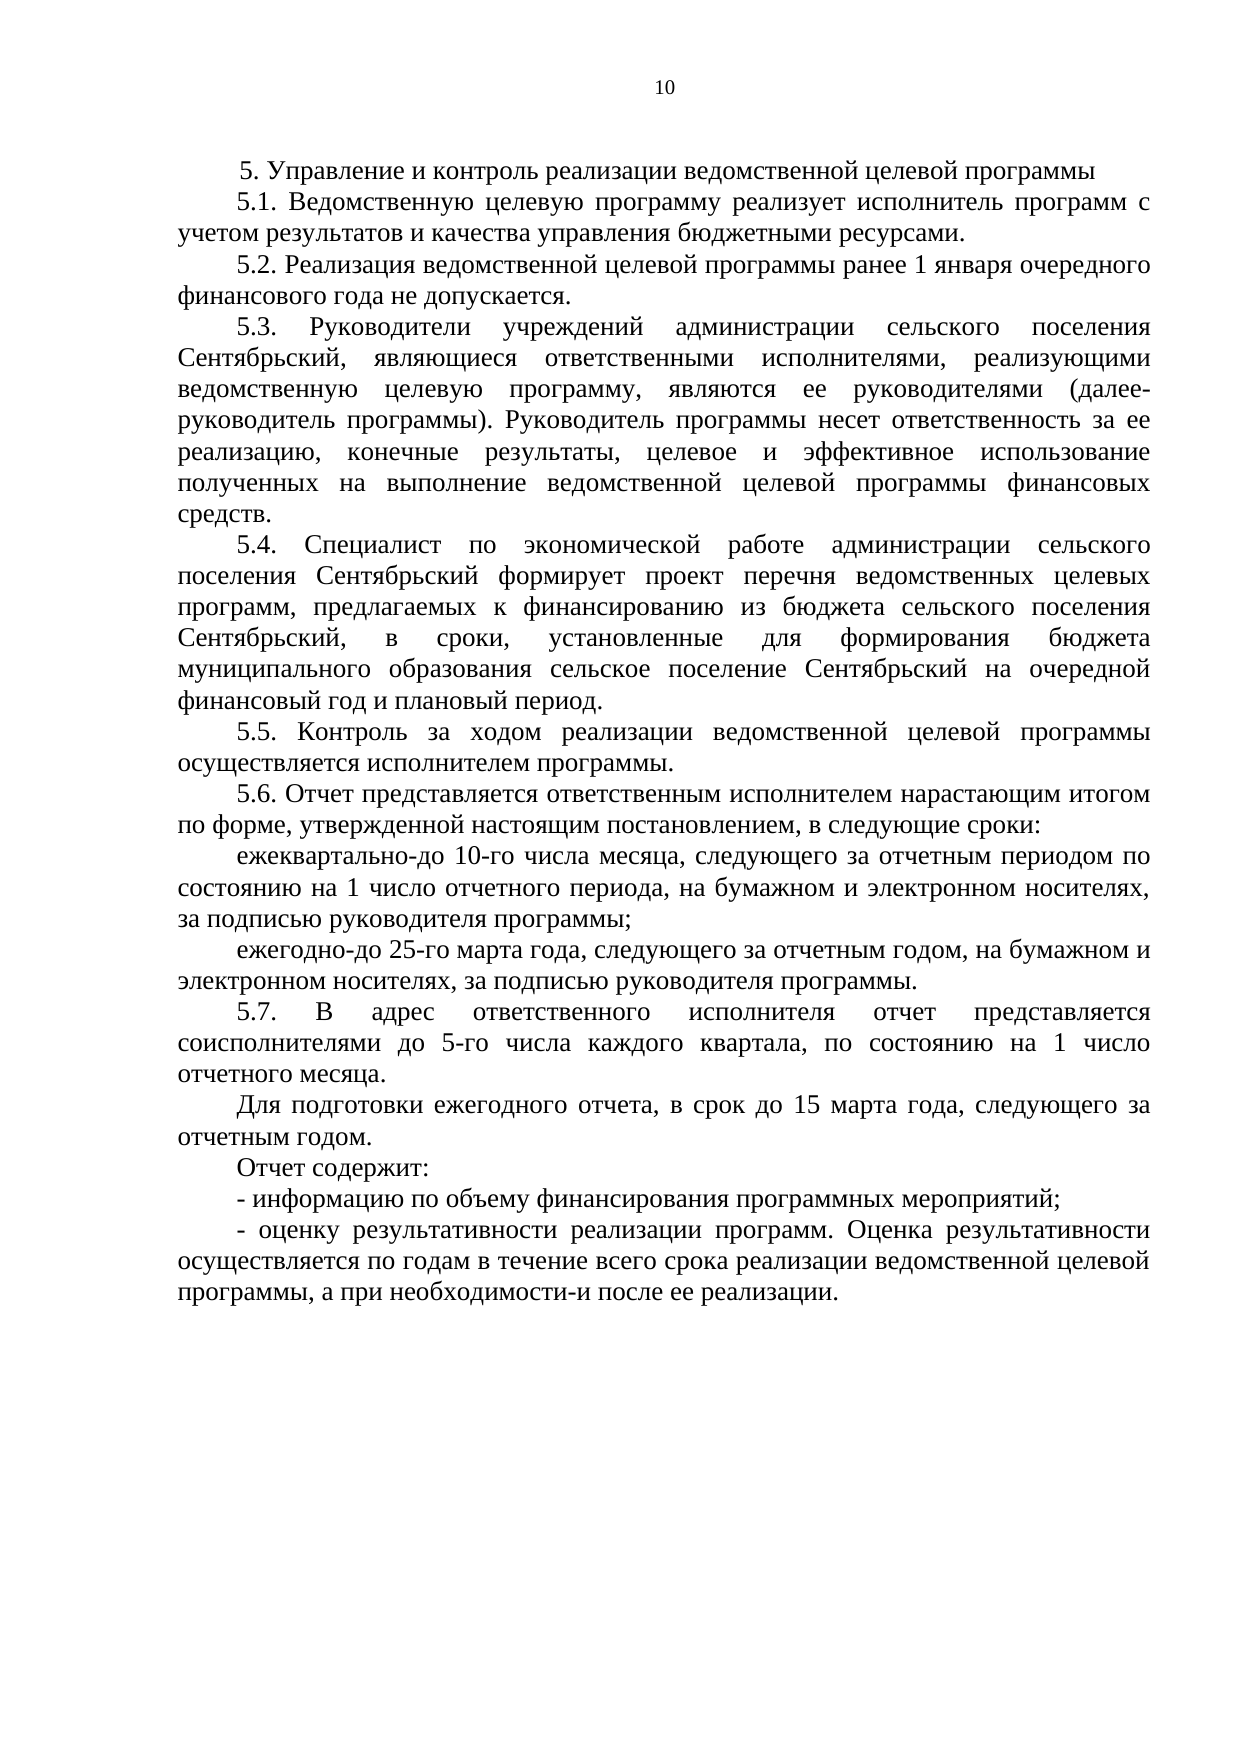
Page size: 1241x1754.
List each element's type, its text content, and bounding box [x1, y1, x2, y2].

text 5. Управление и контроль реализации ведомственной целевой программы [177, 154, 1152, 185]
text Отчет содержит: [177, 1151, 1152, 1182]
text 5.2. Реализация ведомственной целевой программы ранее 1 января очередного финансового года не допускается. [177, 248, 1152, 310]
text - оценку результативности реализации программ. Оценка результативности осуществляется по годам в течение всего срока реализации ведомственной целевой программы, а при необходимости-и после ее реализации. [177, 1213, 1152, 1307]
text 5.1. Ведомственную целевую программу реализует исполнитель программ с учетом результатов и качества управления бюджетными ресурсами. [177, 185, 1152, 248]
text 5.3. Руководители учреждений администрации сельского поселения Сентябрьский, являющиеся ответственными исполнителями, реализующими ведомственную целевую программу, являются ее руководителями (далее-руководитель программы). Руководитель программы несет ответственность за ее реализацию, конечные результаты, целевое и эффективное использование полученных на выполнение ведомственной целевой программы финансовых средств. [177, 310, 1152, 528]
text Для подготовки ежегодного отчета, в срок до 15 марта года, следующего за отчетным годом. [177, 1089, 1152, 1151]
text 5.7. В адрес ответственного исполнителя отчет представляется соисполнителями до 5-го числа каждого квартала, по состоянию на 1 число отчетного месяца. [177, 995, 1152, 1089]
text 5.5. Контроль за ходом реализации ведомственной целевой программы осуществляется исполнителем программы. [177, 715, 1152, 777]
text ежегодно-до 25-го марта года, следующего за отчетным годом, на бумажном и электронном носителях, за подписью руководителя программы. [177, 933, 1152, 995]
text - информацию по объему финансирования программных мероприятий; [177, 1182, 1152, 1213]
text 5.4. Специалист по экономической работе администрации сельского поселения Сентябрьский формирует проект перечня ведомственных целевых программ, предлагаемых к финансированию из бюджета сельского поселения Сентябрьский, в сроки, установленные для формирования бюджета муниципального образования сельское поселение Сентябрьский на очередной финансовый год и плановый период. [177, 528, 1152, 715]
text ежеквартально-до 10-го числа месяца, следующего за отчетным периодом по состоянию на 1 число отчетного периода, на бумажном и электронном носителях, за подписью руководителя программы; [177, 839, 1152, 933]
text 5.6. Отчет представляется ответственным исполнителем нарастающим итогом по форме, утвержденной настоящим постановлением, в следующие сроки: [177, 777, 1152, 839]
